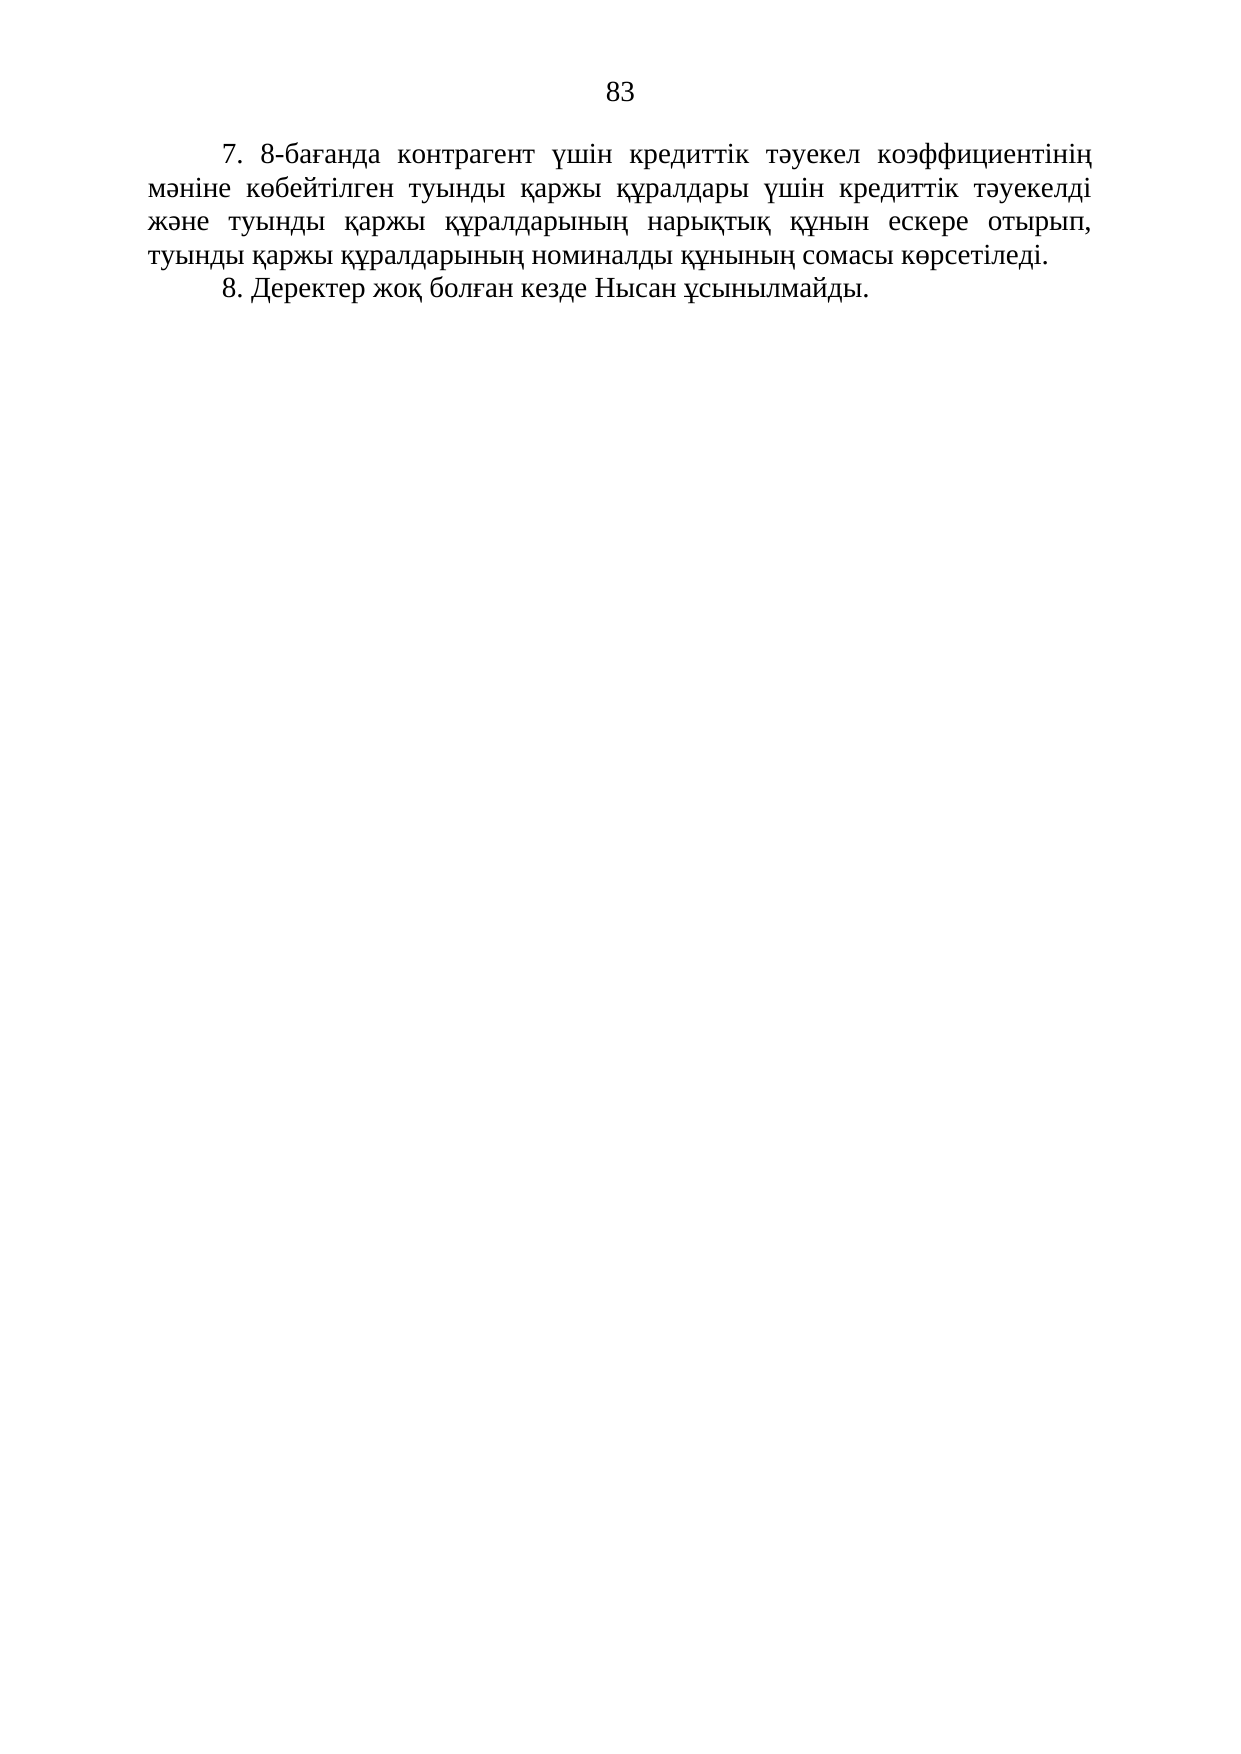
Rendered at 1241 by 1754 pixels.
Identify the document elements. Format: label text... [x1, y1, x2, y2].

text 7. 8-бағанда контрагент үшін кредиттік тәуекел коэффициентінің мәніне көбейтілген туынды қаржы құралдары үшін кредиттік тәуекелді және туынды қаржы құралдарының нарықтық құнын ескере отырып, туынды қаржы құралдарының номиналды құнының сомасы көрсетіледі. [148, 136, 1092, 270]
text 8. Деректер жоқ болған кезде Нысан ұсынылмайды. [148, 270, 1092, 304]
